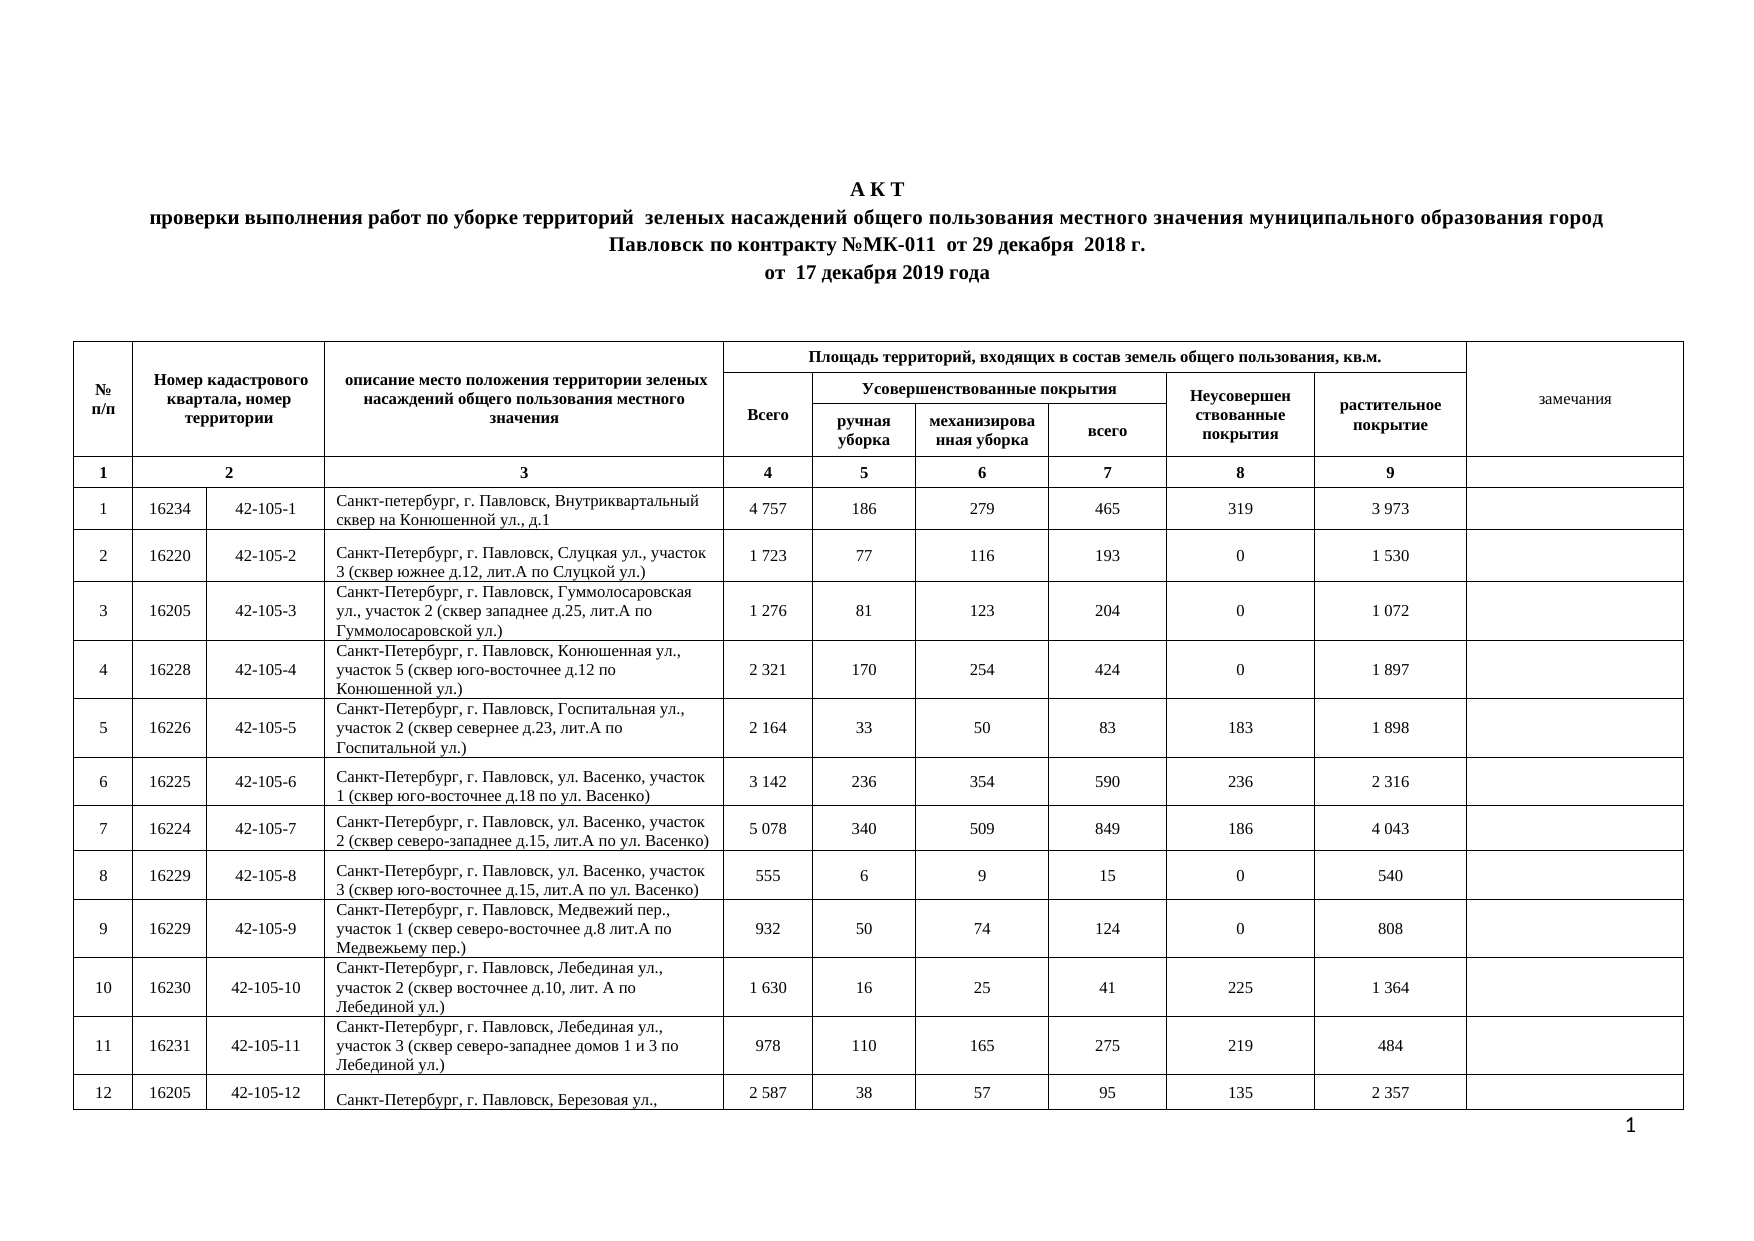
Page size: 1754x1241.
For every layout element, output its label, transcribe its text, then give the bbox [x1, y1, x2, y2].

table_cell Неусовершен ствованные покрытия [1167, 373, 1314, 456]
table_cell Санкт-Петербург, г. Павловск, ул. Васенко, участок 3 (сквер юго-восточнее д.15, лит.А по ул. Васенко) [325, 851, 723, 899]
text проверки выполнения работ по уборке территорий зеленых насаждений общего пользования местного значения муниципального образования город Павловск по контракту №МК-011 от 29 декабря 2018 г. [118, 205, 1636, 256]
table_cell 38 [813, 1075, 915, 1109]
table_cell 2 316 [1315, 758, 1466, 805]
table_cell 42-105-12 [207, 1075, 324, 1109]
table_cell Санкт-Петербург, г. Павловск, Лебединая ул., участок 2 (сквер восточнее д.10, лит. А по Лебединой ул.) [325, 958, 723, 1016]
table_cell 1 276 [724, 582, 812, 639]
table_cell 12 [74, 1075, 132, 1109]
table_cell 319 [1167, 488, 1314, 529]
table_cell 6 [916, 457, 1048, 487]
table_cell Всего [724, 373, 812, 456]
table_cell 2 [133, 457, 324, 487]
table_cell Санкт-Петербург, г. Павловск, Слуцкая ул., участок 3 (сквер южнее д.12, лит.А по Слуцкой ул.) [325, 530, 723, 581]
table_cell 3 [74, 582, 132, 639]
table_cell 16226 [133, 699, 206, 757]
table_cell 6 [813, 851, 915, 899]
table_cell 42-105-2 [207, 530, 324, 581]
table_cell 0 [1167, 851, 1314, 899]
table_cell 50 [916, 699, 1048, 757]
table_cell 25 [916, 958, 1048, 1016]
table_cell 183 [1167, 699, 1314, 757]
table_cell 116 [916, 530, 1048, 581]
table_cell 16228 [133, 641, 206, 698]
table_cell 42-105-7 [207, 806, 324, 850]
table_cell 978 [724, 1017, 812, 1074]
table_cell 9 [1315, 457, 1466, 487]
table_cell 3 142 [724, 758, 812, 805]
table_cell 16229 [133, 900, 206, 957]
table_cell 16220 [133, 530, 206, 581]
table_cell 1 [74, 488, 132, 529]
table_cell 193 [1049, 530, 1166, 581]
table_cell 42-105-8 [207, 851, 324, 899]
table_cell 42-105-9 [207, 900, 324, 957]
table_cell 236 [1167, 758, 1314, 805]
table_cell 1 630 [724, 958, 812, 1016]
table_cell 4 757 [724, 488, 812, 529]
table_cell 170 [813, 641, 915, 698]
table_cell 41 [1049, 958, 1166, 1016]
table_cell 110 [813, 1017, 915, 1074]
table_cell 74 [916, 900, 1048, 957]
table_cell 849 [1049, 806, 1166, 850]
table_header № п/п [74, 342, 132, 456]
table_cell 9 [74, 900, 132, 957]
table_cell 11 [74, 1017, 132, 1074]
table_cell 2 [74, 530, 132, 581]
table_cell 16205 [133, 1075, 206, 1109]
table_cell 3 973 [1315, 488, 1466, 529]
table_cell 2 587 [724, 1075, 812, 1109]
table_cell 16234 [133, 488, 206, 529]
table_cell 42-105-10 [207, 958, 324, 1016]
table_cell 42-105-5 [207, 699, 324, 757]
table_cell 219 [1167, 1017, 1314, 1074]
table_cell 81 [813, 582, 915, 639]
table_cell 77 [813, 530, 915, 581]
table_cell 1 530 [1315, 530, 1466, 581]
table_cell 1 723 [724, 530, 812, 581]
table_cell 236 [813, 758, 915, 805]
table_cell Санкт-петербург, г. Павловск, Внутриквартальный сквер на Конюшенной ул., д.1 [325, 488, 723, 529]
table_cell 1 898 [1315, 699, 1466, 757]
table_cell 10 [74, 958, 132, 1016]
table_cell 42-105-3 [207, 582, 324, 639]
table_cell 540 [1315, 851, 1466, 899]
table_cell 57 [916, 1075, 1048, 1109]
table_cell 225 [1167, 958, 1314, 1016]
table_cell 4 043 [1315, 806, 1466, 850]
table_cell растительное покрытие [1315, 373, 1466, 456]
table_cell 42-105-11 [207, 1017, 324, 1074]
table_cell 42-105-6 [207, 758, 324, 805]
table_cell всего [1049, 404, 1166, 456]
table_cell Санкт-Петербург, г. Павловск, Медвежий пер., участок 1 (сквер северо-восточнее д.8 лит.А по Медвежьему пер.) [325, 900, 723, 957]
table_cell 340 [813, 806, 915, 850]
table_cell 590 [1049, 758, 1166, 805]
table_cell 16230 [133, 958, 206, 1016]
table_cell 279 [916, 488, 1048, 529]
text А К Т [118, 177, 1636, 201]
table_header замечания [1467, 342, 1683, 456]
table_cell 16 [813, 958, 915, 1016]
table_cell [1467, 851, 1683, 899]
table_cell 1 072 [1315, 582, 1466, 639]
table_cell [1467, 958, 1683, 1016]
table_cell [1467, 488, 1683, 529]
table_cell 95 [1049, 1075, 1166, 1109]
table_cell 808 [1315, 900, 1466, 957]
table_cell 42-105-4 [207, 641, 324, 698]
text от 17 декабря 2019 года [118, 260, 1636, 284]
table_cell [1467, 530, 1683, 581]
table_cell 15 [1049, 851, 1166, 899]
table_cell 354 [916, 758, 1048, 805]
table_cell 932 [724, 900, 812, 957]
table_cell 16205 [133, 582, 206, 639]
table_cell [1467, 457, 1683, 487]
table_cell механизированная уборка [916, 404, 1048, 456]
table_cell 124 [1049, 900, 1166, 957]
table_cell 4 [724, 457, 812, 487]
table_cell 50 [813, 900, 915, 957]
table_cell 1 364 [1315, 958, 1466, 1016]
table_cell [1467, 699, 1683, 757]
table_cell 16231 [133, 1017, 206, 1074]
table_cell Санкт-Петербург, г. Павловск, ул. Васенко, участок 1 (сквер юго-восточнее д.18 по ул. Васенко) [325, 758, 723, 805]
table_cell 465 [1049, 488, 1166, 529]
table_cell [1467, 900, 1683, 957]
table_cell 2 321 [724, 641, 812, 698]
table_cell 204 [1049, 582, 1166, 639]
table_cell 1 897 [1315, 641, 1466, 698]
table_cell 123 [916, 582, 1048, 639]
table_cell 555 [724, 851, 812, 899]
table_cell Санкт-Петербург, г. Павловск, Лебединая ул., участок 3 (сквер северо-западнее домов 1 и 3 по Лебединой ул.) [325, 1017, 723, 1074]
table_cell 484 [1315, 1017, 1466, 1074]
table_header Номер кадастрового квартала, номер территории [133, 342, 324, 456]
table_cell 33 [813, 699, 915, 757]
table_cell [1467, 806, 1683, 850]
table_cell 0 [1167, 641, 1314, 698]
table_cell [1467, 641, 1683, 698]
table_cell [1467, 1075, 1683, 1109]
table_cell 7 [74, 806, 132, 850]
table_cell 254 [916, 641, 1048, 698]
table_cell 3 [325, 457, 723, 487]
table_cell Санкт-Петербург, г. Павловск, Госпитальная ул., участок 2 (сквер севернее д.23, лит.А по Госпитальной ул.) [325, 699, 723, 757]
table_cell [1467, 582, 1683, 639]
table_cell 2 357 [1315, 1075, 1466, 1109]
table_cell 424 [1049, 641, 1166, 698]
table_cell 4 [74, 641, 132, 698]
table_cell 5 [813, 457, 915, 487]
table_cell 0 [1167, 530, 1314, 581]
table_cell 83 [1049, 699, 1166, 757]
table_cell 16229 [133, 851, 206, 899]
table_cell Санкт-Петербург, г. Павловск, ул. Васенко, участок 2 (сквер северо-западнее д.15, лит.А по ул. Васенко) [325, 806, 723, 850]
table_cell 8 [1167, 457, 1314, 487]
table_cell 7 [1049, 457, 1166, 487]
table_cell 135 [1167, 1075, 1314, 1109]
table_header описание место положения территории зеленых насаждений общего пользования местного значения [325, 342, 723, 456]
table_cell 2 164 [724, 699, 812, 757]
table_cell 6 [74, 758, 132, 805]
table_cell 509 [916, 806, 1048, 850]
table_cell 5 078 [724, 806, 812, 850]
table_cell 186 [813, 488, 915, 529]
table_cell Санкт-Петербург, г. Павловск, Гуммолосаровская ул., участок 2 (сквер западнее д.25, лит.А по Гуммолосаровской ул.) [325, 582, 723, 639]
table_header Площадь территорий, входящих в состав земель общего пользования, кв.м. [724, 342, 1466, 372]
table_cell ручная уборка [813, 404, 915, 456]
table_cell 9 [916, 851, 1048, 899]
table_cell 0 [1167, 582, 1314, 639]
table_cell 5 [74, 699, 132, 757]
table_cell [1467, 758, 1683, 805]
table_cell Усовершенствованные покрытия [813, 373, 1166, 403]
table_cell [325, 1075, 723, 1109]
table_cell 8 [74, 851, 132, 899]
table_cell 16225 [133, 758, 206, 805]
table_cell 1 [74, 457, 132, 487]
table_cell 275 [1049, 1017, 1166, 1074]
table_cell Санкт-Петербург, г. Павловск, Конюшенная ул., участок 5 (сквер юго-восточнее д.12 по Конюшенной ул.) [325, 641, 723, 698]
table_cell 42-105-1 [207, 488, 324, 529]
table_cell 16224 [133, 806, 206, 850]
table_cell 165 [916, 1017, 1048, 1074]
table_cell 186 [1167, 806, 1314, 850]
table_cell 0 [1167, 900, 1314, 957]
table_cell [1467, 1017, 1683, 1074]
